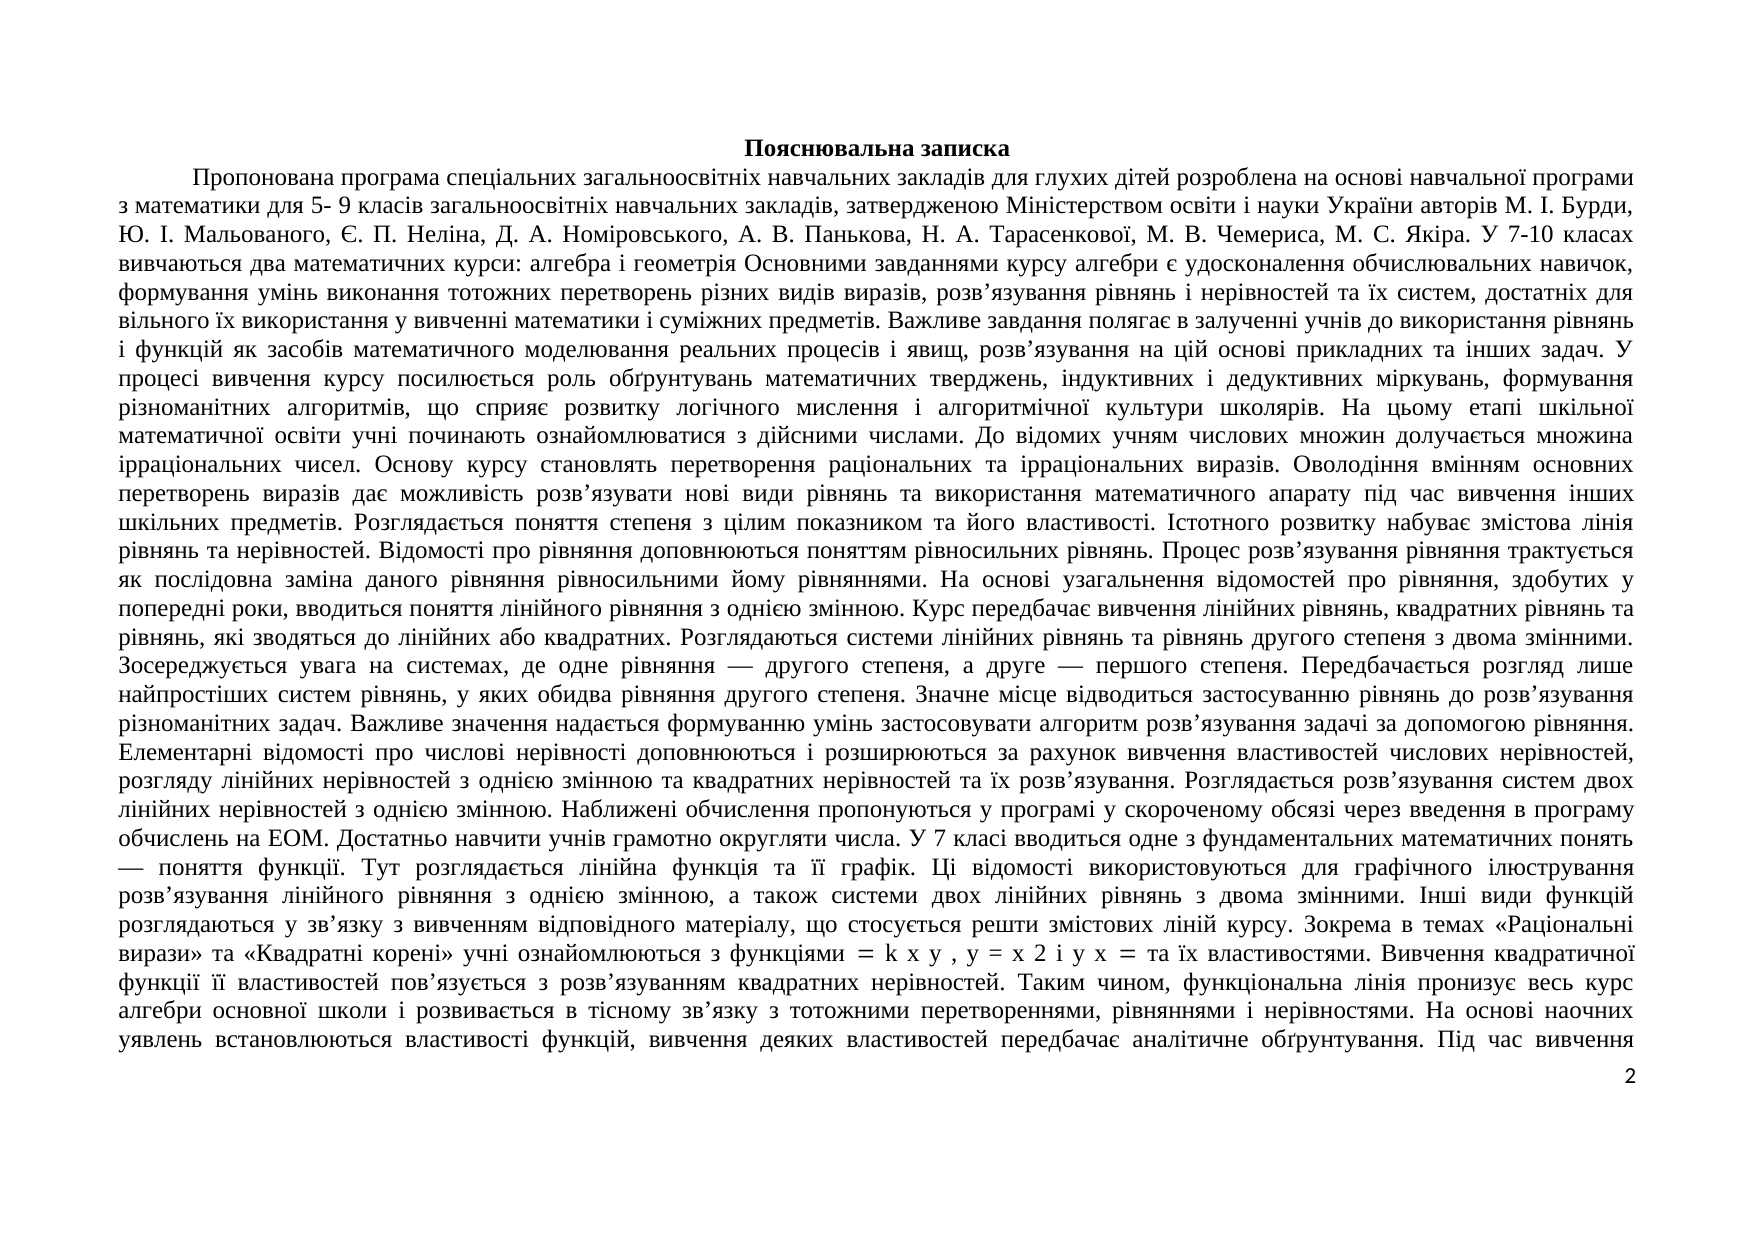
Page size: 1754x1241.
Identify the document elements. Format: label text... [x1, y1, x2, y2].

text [118, 162, 1636, 1053]
text Пояснювальна записка [118, 133, 1636, 162]
